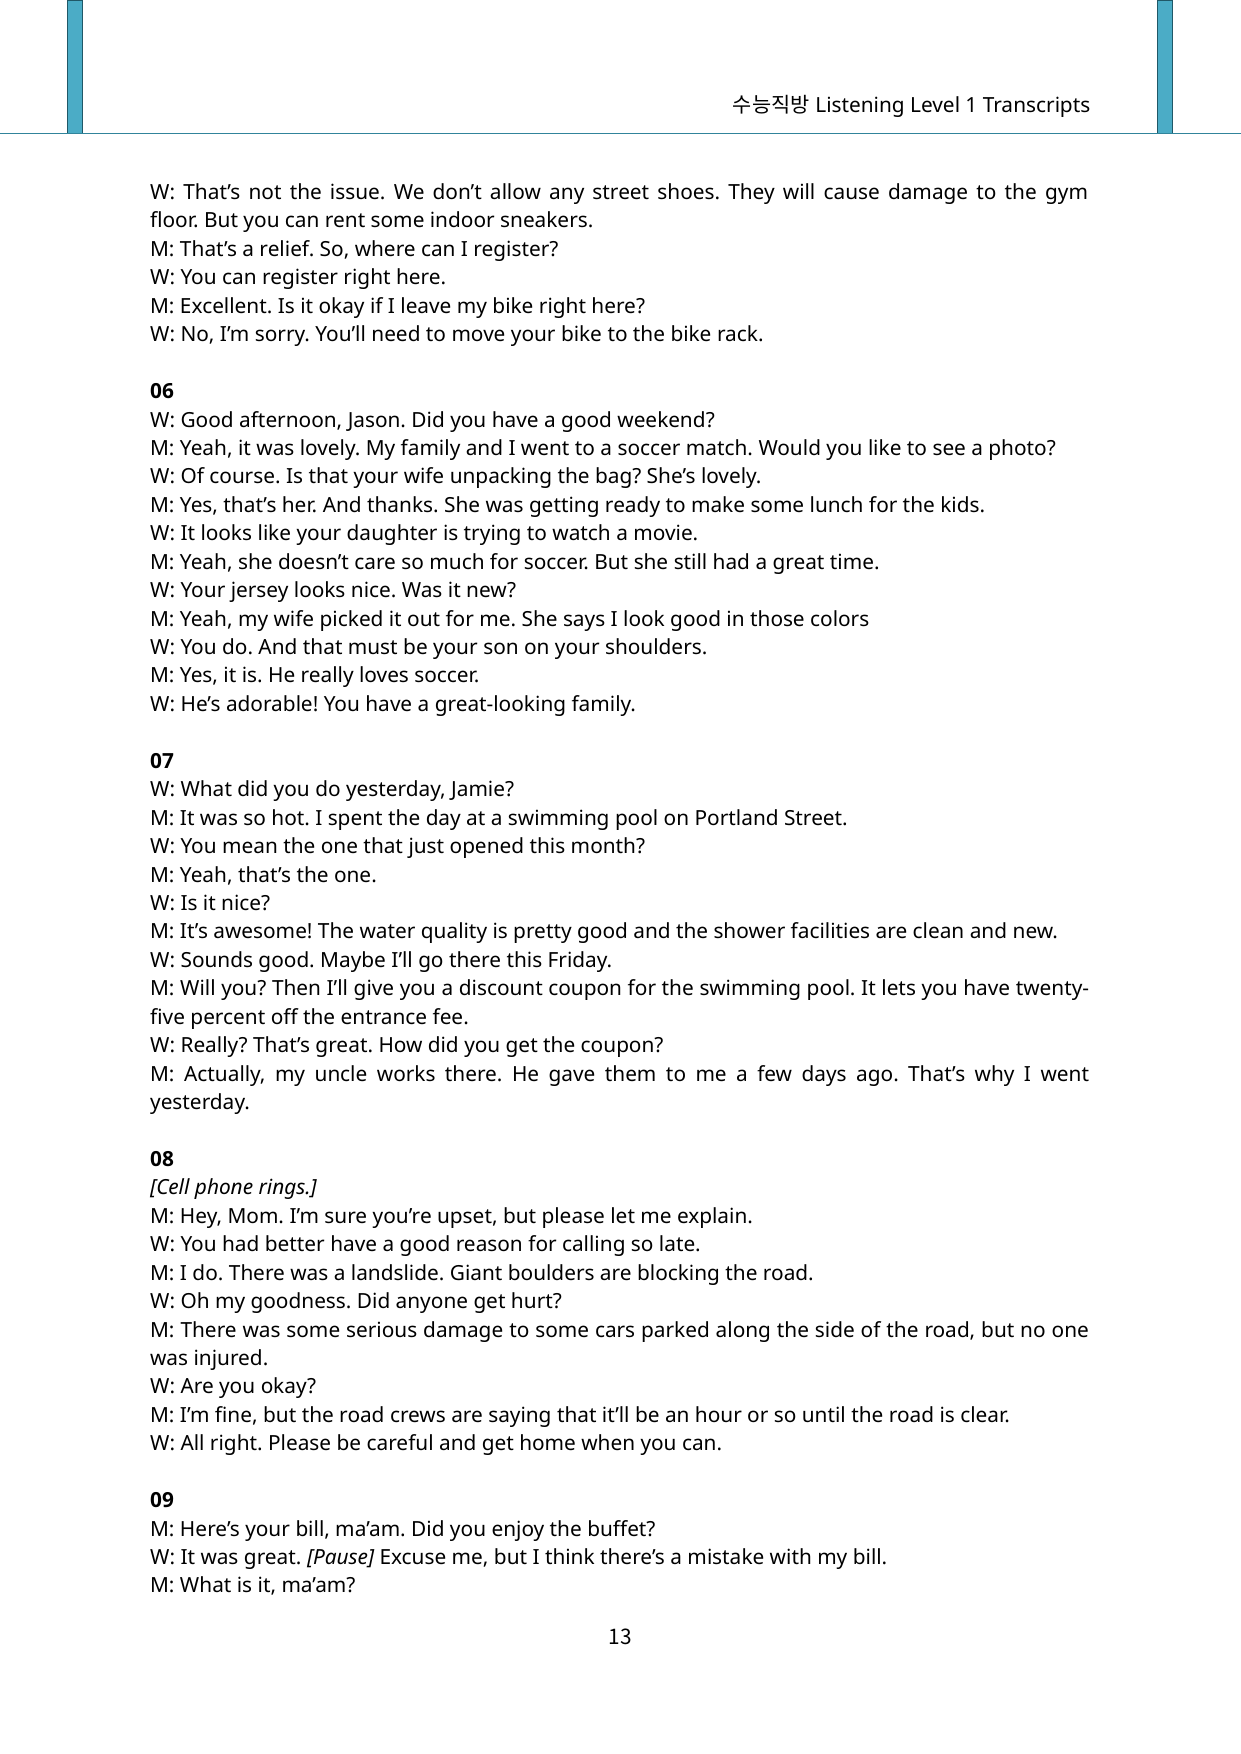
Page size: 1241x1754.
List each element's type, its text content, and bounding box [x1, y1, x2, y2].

text [Cell phone rings.] [150, 1172, 1090, 1201]
text 08 [150, 1144, 1090, 1172]
text M: I do. There was a landslide. Giant boulders are blocking the road. [150, 1258, 1090, 1286]
text M: I’m fine, but the road crews are saying that it’ll be an hour or so until the road is clear. [150, 1400, 1090, 1428]
text W: He’s adorable! You have a great-looking family. [150, 689, 1090, 717]
text M: Yeah, it was lovely. My family and I went to a soccer match. Would you like to see a photo? [150, 433, 1090, 462]
text W: You do. And that must be your son on your shoulders. [150, 632, 1090, 661]
text M: Yes, that’s her. And thanks. She was getting ready to make some lunch for the kids. [150, 490, 1090, 518]
text W: Are you okay? [150, 1372, 1090, 1400]
text M: It’s awesome! The water quality is pretty good and the shower facilities are clean and new. [150, 917, 1090, 945]
text M: Hey, Mom. I’m sure you’re upset, but please let me explain. [150, 1201, 1090, 1229]
text M: Yeah, she doesn’t care so much for soccer. But she still had a great time. [150, 547, 1090, 575]
text W: Your jersey looks nice. Was it new? [150, 575, 1090, 604]
text M: Excellent. Is it okay if I leave my bike right here? [150, 291, 1090, 319]
text 06 [150, 376, 1090, 405]
text W: That’s not the issue. We don’t allow any street shoes. They will cause damage to the gym floor. But you can rent some indoor sneakers. [150, 177, 1090, 234]
text W: What did you do yesterday, Jamie? [150, 774, 1090, 803]
text M: Yeah, my wife picked it out for me. She says I look good in those colors [150, 604, 1090, 632]
text W: No, I’m sorry. You’ll need to move your bike to the bike rack. [150, 319, 1090, 348]
text W: Is it nice? [150, 888, 1090, 917]
text M: Will you? Then I’ll give you a discount coupon for the swimming pool. It lets you have twenty-five percent off the entrance fee. [150, 973, 1090, 1030]
text W: It looks like your daughter is trying to watch a movie. [150, 518, 1090, 547]
text M: Here’s your bill, ma’am. Did you enjoy the buffet? [150, 1514, 1090, 1542]
text W: You had better have a good reason for calling so late. [150, 1229, 1090, 1258]
text W: It was great. [Pause] Excuse me, but I think there’s a mistake with my bill. [150, 1542, 1090, 1571]
text M: Yes, it is. He really loves soccer. [150, 661, 1090, 689]
text 09 [150, 1485, 1090, 1514]
text W: Of course. Is that your wife unpacking the bag? She’s lovely. [150, 462, 1090, 490]
text M: What is it, ma’am? [150, 1571, 1090, 1599]
text M: Yeah, that’s the one. [150, 860, 1090, 888]
text M: It was so hot. I spent the day at a swimming pool on Portland Street. [150, 803, 1090, 831]
text M: That’s a relief. So, where can I register? [150, 234, 1090, 262]
text 07 [150, 746, 1090, 774]
text W: You mean the one that just opened this month? [150, 831, 1090, 860]
text W: All right. Please be careful and get home when you can. [150, 1428, 1090, 1457]
text M: There was some serious damage to some cars parked along the side of the road, but no one was injured. [150, 1315, 1090, 1372]
text W: Oh my goodness. Did anyone get hurt? [150, 1286, 1090, 1315]
text W: Really? That’s great. How did you get the coupon? [150, 1030, 1090, 1059]
text W: Good afternoon, Jason. Did you have a good weekend? [150, 405, 1090, 433]
text W: You can register right here. [150, 262, 1090, 291]
text M: Actually, my uncle works there. He gave them to me a few days ago. That’s why I went yesterday. [150, 1059, 1090, 1116]
text W: Sounds good. Maybe I’ll go there this Friday. [150, 945, 1090, 973]
